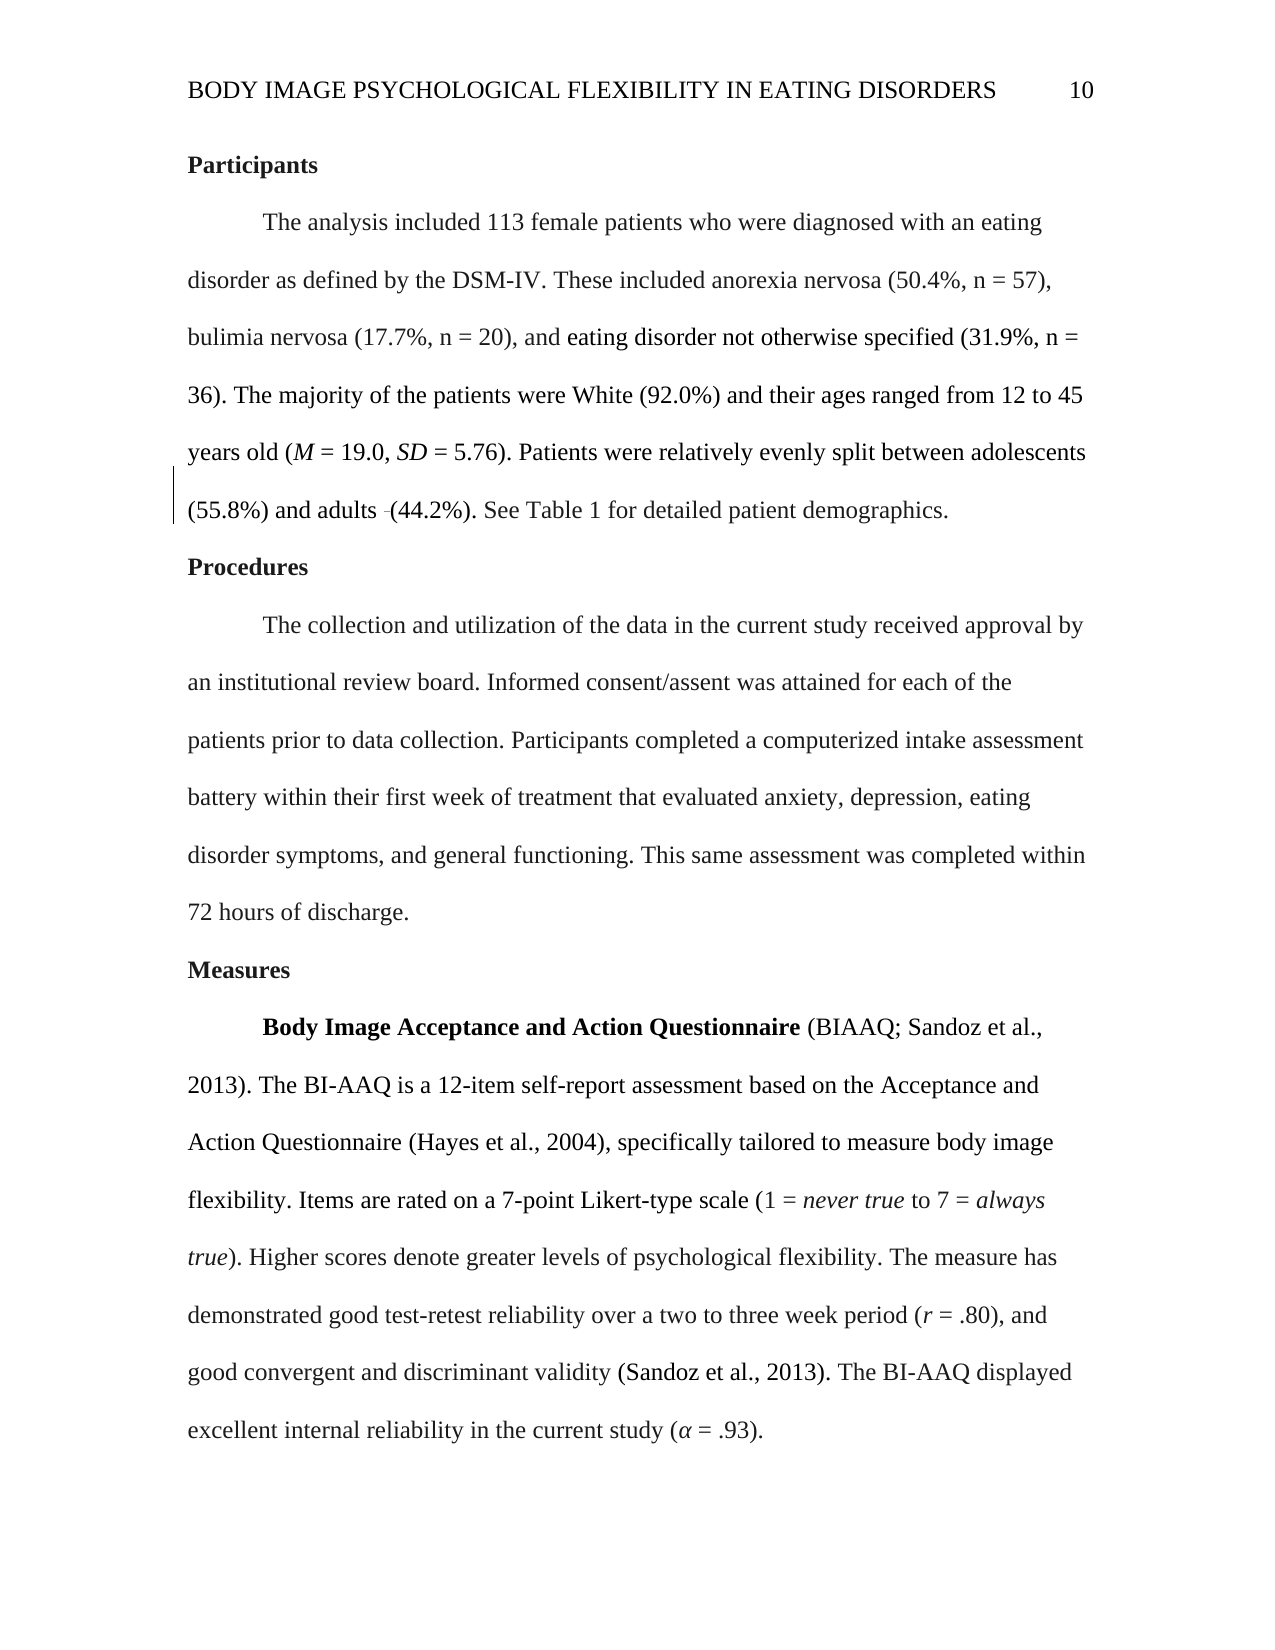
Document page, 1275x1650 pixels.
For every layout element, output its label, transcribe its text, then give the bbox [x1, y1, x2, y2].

text The analysis included 113 female patients who were diagnosed with an eating disorder as defined by the DSM-IV. These included anorexia nervosa (50.4%, n = 57), bulimia nervosa (17.7%, n = 20), and eating disorder not otherwise specified (31.9%, n = 36). The majority of the patients were White (92.0%) and their ages ranged from 12 to 45 years old (M = 19.0, SD = 5.76). Patients were relatively evenly split between adolescents (55.8%) and adults (44.2%). See Table 1 for detailed patient demographics. [187, 207, 1087, 524]
text Participants [187, 150, 1087, 179]
text Procedures [187, 552, 1087, 581]
text The collection and utilization of the data in the current study received approval by an institutional review board. Informed consent/assent was attained for each of the patients prior to data collection. Participants completed a computerized intake assessment battery within their first week of treatment that evaluated anxiety, depression, eating disorder symptoms, and general functioning. This same assessment was completed within 72 hours of discharge. [187, 610, 1087, 926]
text Measures [187, 955, 1087, 984]
text Body Image Acceptance and Action Questionnaire (BIAAQ; Sandoz et al., 2013). The BI-AAQ is a 12-item self-report assessment based on the Acceptance and Action Questionnaire (Hayes et al., 2004), specifically tailored to measure body image flexibility. Items are rated on a 7-point Likert-type scale (1 = never true to 7 = always true). Higher scores denote greater levels of psychological flexibility. The measure has demonstrated good test-retest reliability over a two to three week period (r = .80), and good convergent and discriminant validity (Sandoz et al., 2013). The BI-AAQ displayed excellent internal reliability in the current study (α = .93). [187, 1012, 1087, 1444]
